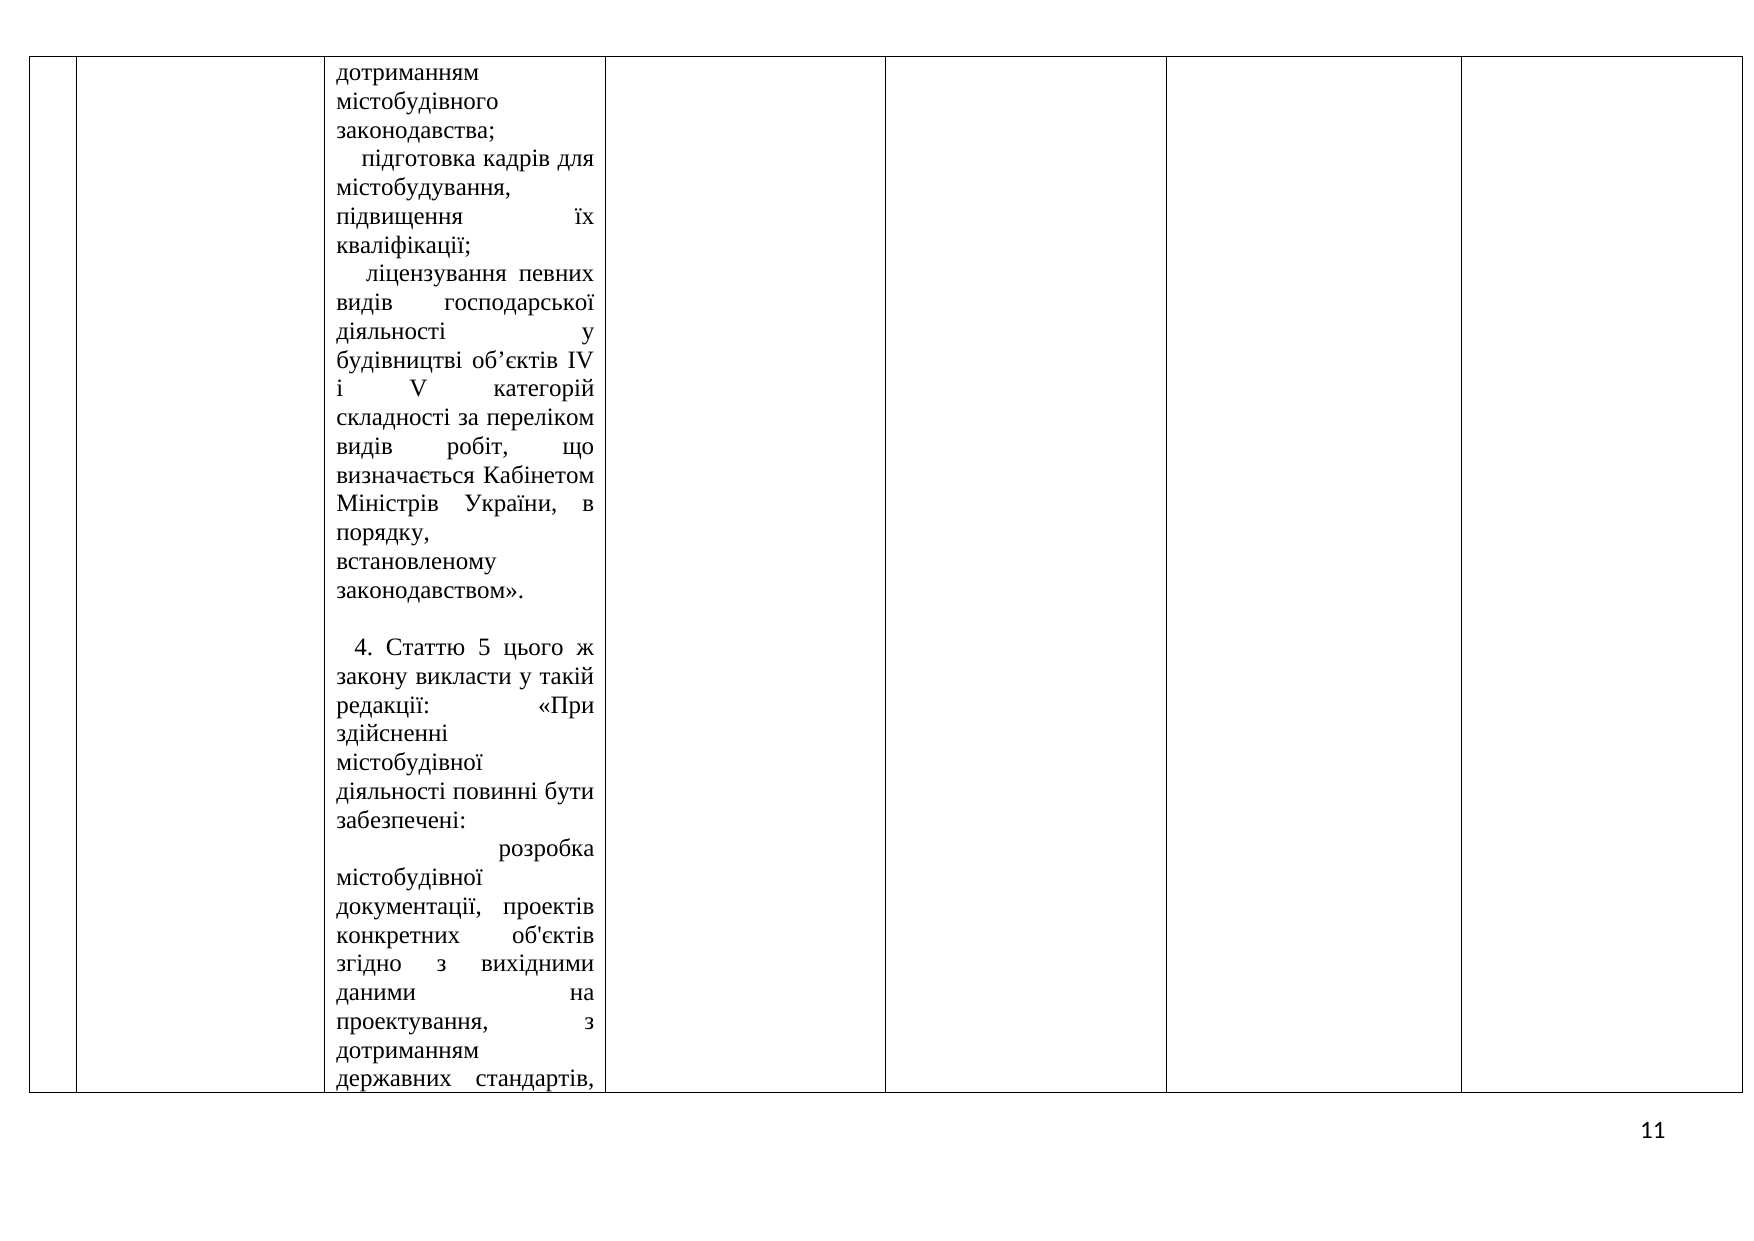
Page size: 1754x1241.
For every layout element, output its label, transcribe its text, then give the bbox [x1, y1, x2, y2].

table_cell [886, 57, 1166, 1092]
table_cell [1462, 57, 1742, 1092]
table_cell 1 [30, 57, 76, 1092]
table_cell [325, 57, 605, 1092]
table_cell [77, 57, 324, 1092]
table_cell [606, 57, 885, 1092]
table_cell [1167, 57, 1461, 1092]
